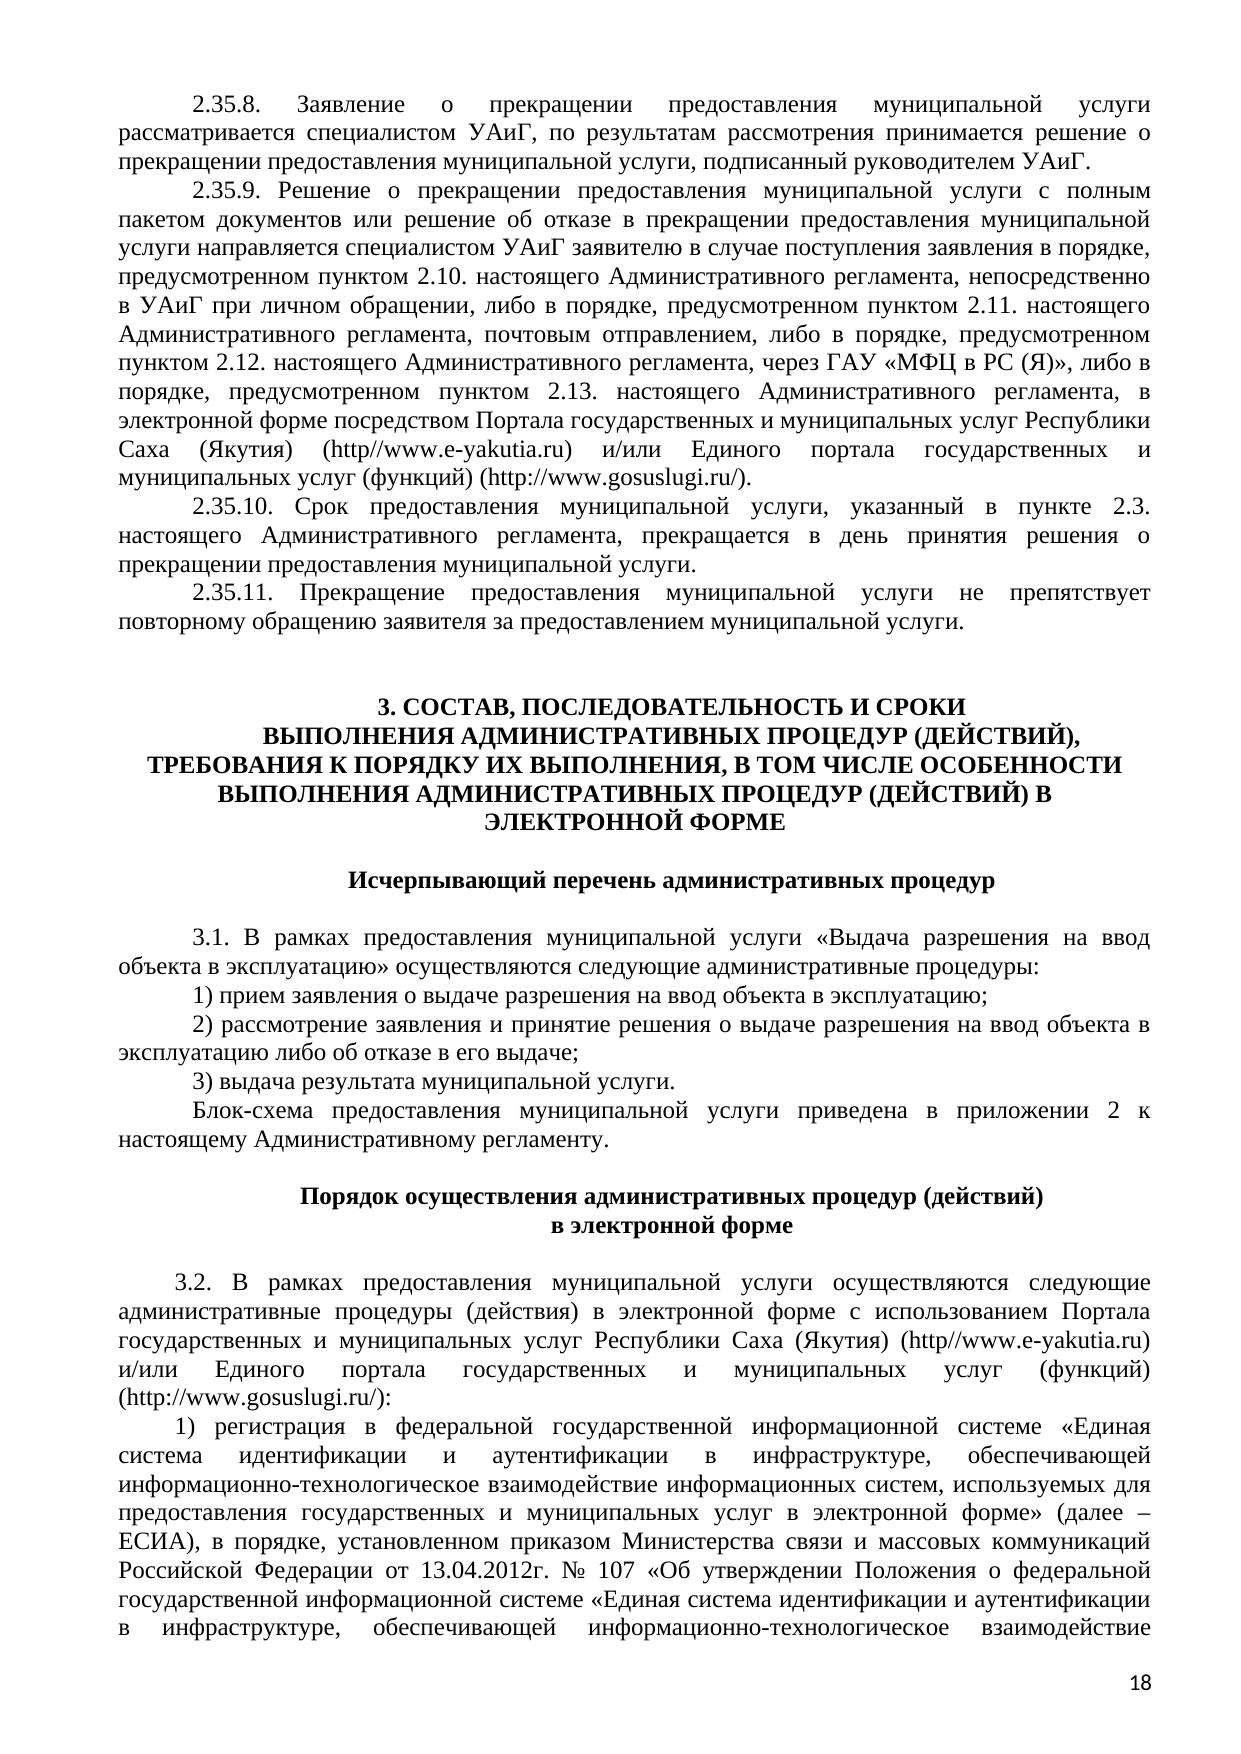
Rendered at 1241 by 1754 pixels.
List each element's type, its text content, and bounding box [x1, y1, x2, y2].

text ВЫПОЛНЕНИЯ АДМИНИСТРАТИВНЫХ ПРОЦЕДУР (ДЕЙСТВИЙ), ТРЕБОВАНИЯ К ПОРЯДКУ ИХ ВЫПОЛНЕНИЯ, В ТОМ ЧИСЛЕ ОСОБЕННОСТИ ВЫПОЛНЕНИЯ АДМИНИСТРАТИВНЫХ ПРОЦЕДУР (ДЕЙСТВИЙ) В ЭЛЕКТРОННОЙ ФОРМЕ [118, 721, 1152, 836]
text Исчерпывающий перечень административных процедур [118, 865, 1152, 894]
text в электронной форме [118, 1210, 1152, 1239]
text 2.35.8. Заявление о прекращении предоставления муниципальной услуги рассматривается специалистом УАиГ, по результатам рассмотрения принимается решение о прекращении предоставления муниципальной услуги, подписанный руководителем УАиГ. [118, 89, 1152, 175]
text 2.35.11. Прекращение предоставления муниципальной услуги не препятствует повторному обращению заявителя за предоставлением муниципальной услуги. [118, 577, 1152, 635]
text Порядок осуществления административных процедур (действий) [118, 1181, 1152, 1210]
text 3) выдача результата муниципальной услуги. [118, 1066, 1152, 1095]
text 3. СОСТАВ, ПОСЛЕДОВАТЕЛЬНОСТЬ И СРОКИ [118, 692, 1152, 721]
text 1) прием заявления о выдаче разрешения на ввод объекта в эксплуатацию; [118, 980, 1152, 1009]
text 2.35.10. Срок предоставления муниципальной услуги, указанный в пункте 2.3. настоящего Административного регламента, прекращается в день принятия решения о прекращении предоставления муниципальной услуги. [118, 491, 1152, 577]
text 2.35.9. Решение о прекращении предоставления муниципальной услуги с полным пакетом документов или решение об отказе в прекращении предоставления муниципальной услуги направляется специалистом УАиГ заявителю в случае поступления заявления в порядке, предусмотренном пунктом 2.10. настоящего Административного регламента, непосредственно в УАиГ при личном обращении, либо в порядке, предусмотренном пунктом 2.11. настоящего Административного регламента, почтовым отправлением, либо в порядке, предусмотренном пунктом 2.12. настоящего Административного регламента, через ГАУ «МФЦ в РС (Я)», либо в порядке, предусмотренном пунктом 2.13. настоящего Административного регламента, в электронной форме посредством Портала государственных и муниципальных услуг Республики Саха (Якутия) (http//www.e-yakutia.ru) и/или Единого портала государственных и муниципальных услуг (функций) (http://www.gosuslugi.ru/). [118, 175, 1152, 491]
text 3.2. В рамках предоставления муниципальной услуги осуществляются следующие административные процедуры (действия) в электронной форме с использованием Портала государственных и муниципальных услуг Республики Саха (Якутия) (http//www.e-yakutia.ru) и/или Единого портала государственных и муниципальных услуг (функций) (http://www.gosuslugi.ru/): [118, 1267, 1152, 1411]
text 2) рассмотрение заявления и принятие решения о выдаче разрешения на ввод объекта в эксплуатацию либо об отказе в его выдаче; [118, 1009, 1152, 1066]
text 3.1. В рамках предоставления муниципальной услуги «Выдача разрешения на ввод объекта в эксплуатацию» осуществляются следующие административные процедуры: [118, 922, 1152, 980]
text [118, 1411, 1152, 1641]
text Блок-схема предоставления муниципальной услуги приведена в приложении 2 к настоящему Административному регламенту. [118, 1095, 1152, 1152]
